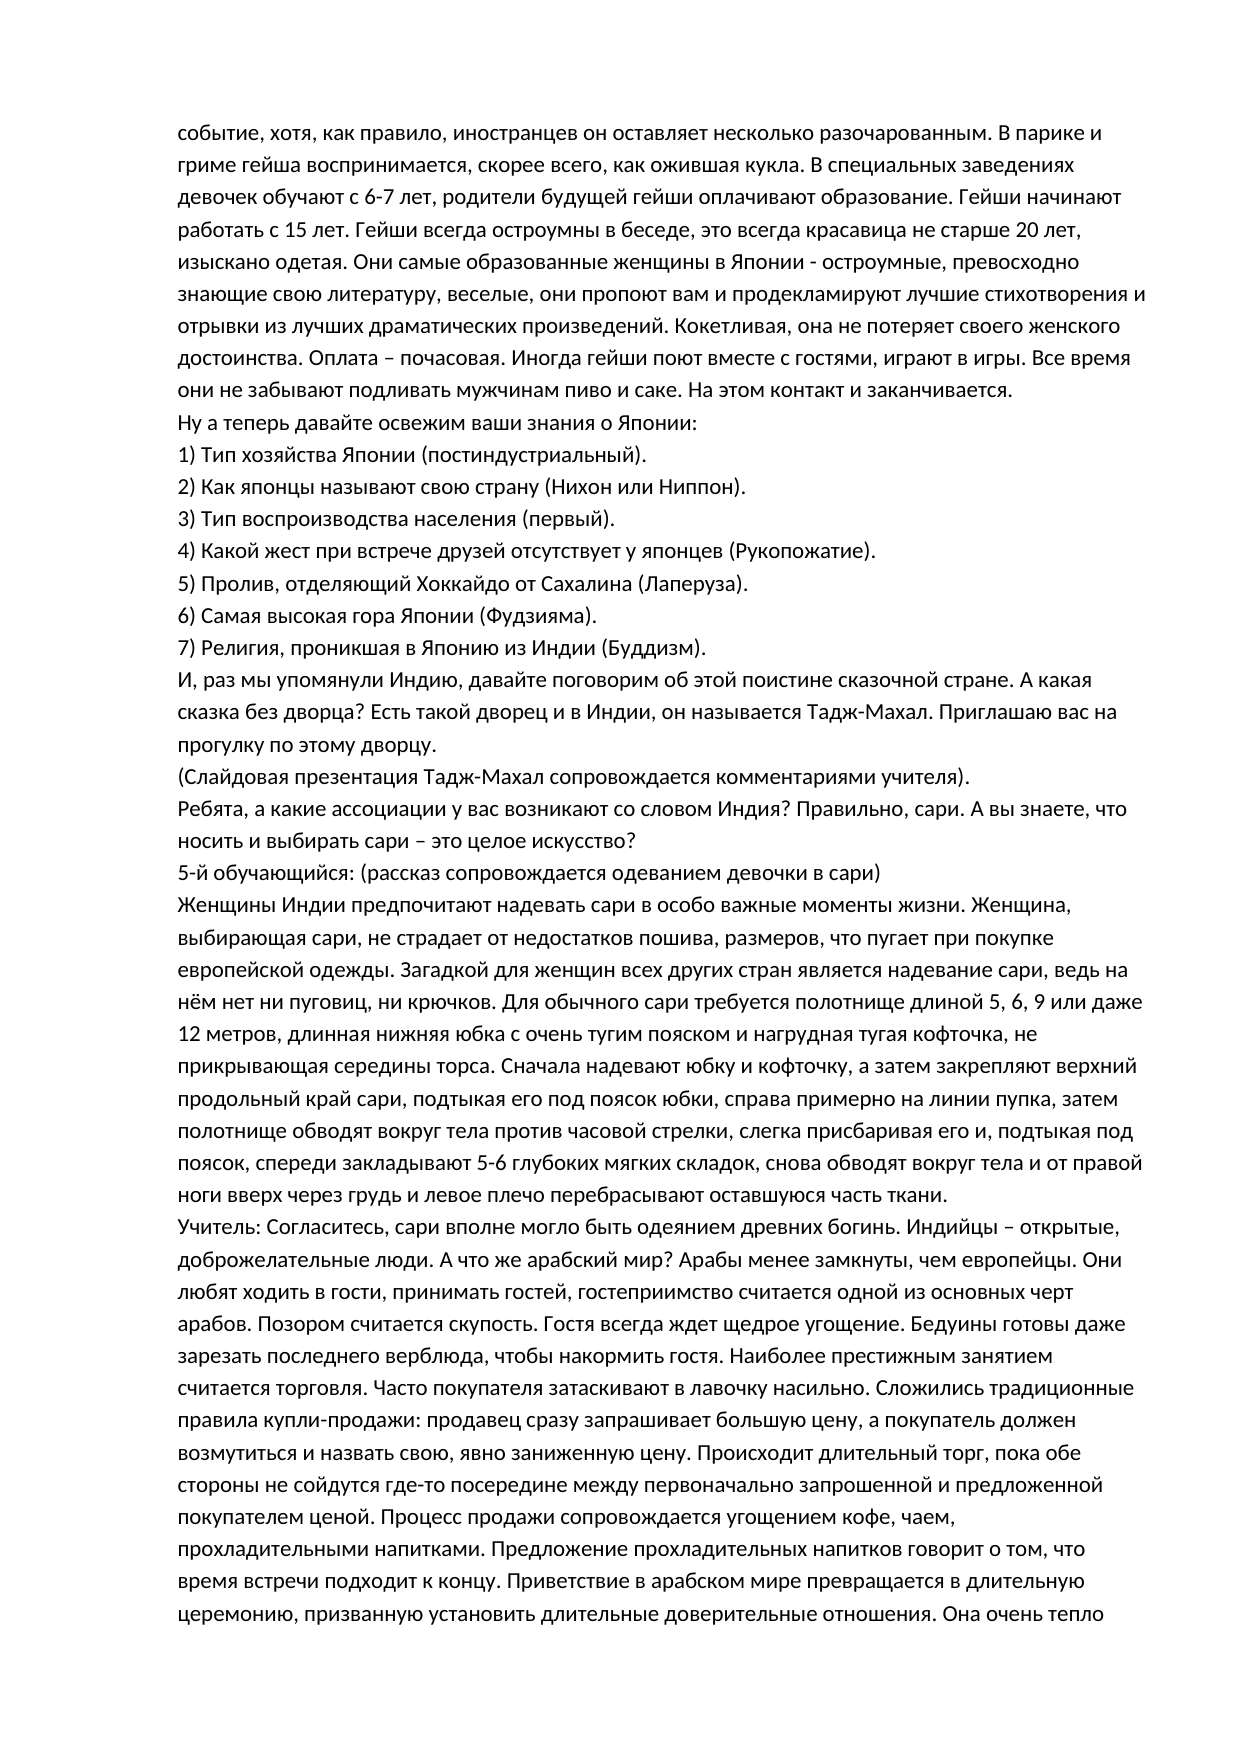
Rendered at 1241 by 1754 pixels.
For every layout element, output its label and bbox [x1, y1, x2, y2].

text [177, 118, 1152, 1627]
